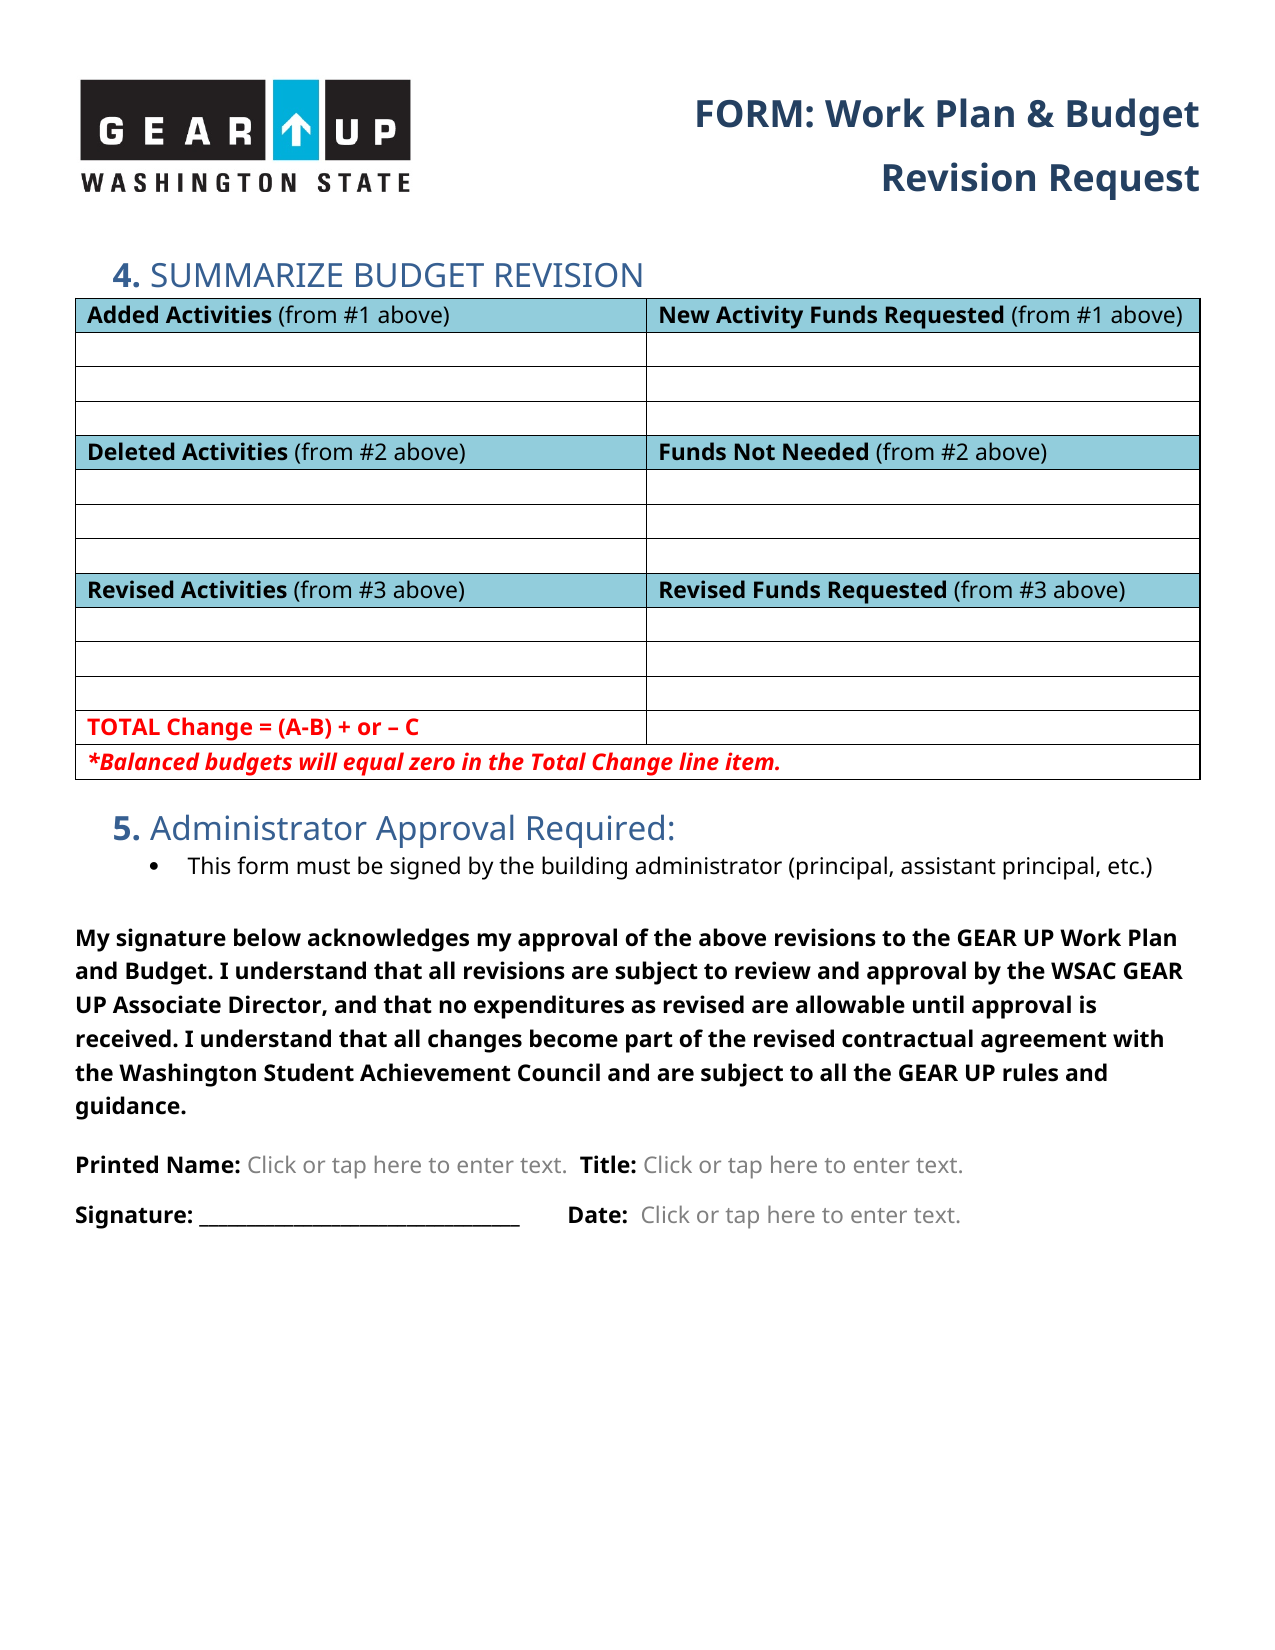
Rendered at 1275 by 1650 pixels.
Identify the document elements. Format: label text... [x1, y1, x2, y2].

subtitle SUMMARIZE BUDGET REVISION [112, 252, 1200, 297]
table_cell [76, 367, 646, 401]
table_cell [76, 333, 646, 366]
table_cell [647, 367, 1199, 401]
table_cell [76, 539, 646, 572]
table_cell [647, 711, 1199, 744]
table_cell [76, 470, 646, 504]
table_cell Revised Funds Requested (from #3 above) [647, 574, 1199, 607]
table_cell [647, 608, 1199, 641]
table_cell [76, 402, 646, 435]
table_cell [647, 505, 1199, 538]
table_cell [76, 608, 646, 641]
table_cell [647, 470, 1199, 504]
text Printed Name: Title: [75, 1149, 1200, 1180]
table_cell [647, 539, 1199, 572]
table_cell [647, 677, 1199, 710]
table_cell [76, 642, 646, 676]
table_header Added Activities (from #1 above) [76, 299, 646, 332]
text Signature: __________________________________ Date: [75, 1199, 1200, 1231]
subtitle Administrator Approval Required: [112, 805, 1200, 850]
table_cell [76, 677, 646, 710]
table_cell [647, 333, 1199, 366]
table_header New Activity Funds Requested (from #1 above) [647, 299, 1199, 332]
table_cell [76, 505, 646, 538]
table_cell *Balanced budgets will equal zero in the Total Change line item. [76, 745, 1199, 779]
picture [75, 75, 413, 191]
table_cell TOTAL Change = (A-B) + or – C [76, 711, 646, 744]
table_cell Funds Not Needed (from #2 above) [647, 436, 1199, 469]
table_cell Deleted Activities (from #2 above) [76, 436, 646, 469]
table_cell [647, 642, 1199, 676]
list This form must be signed by the building administrator (principal, assistant principal, etc.) [150, 850, 1200, 881]
table_cell [647, 402, 1199, 435]
table_cell Revised Activities (from #3 above) [76, 574, 646, 607]
text My signature below acknowledges my approval of the above revisions to the GEAR UP Work Plan and Budget. I understand that all revisions are subject to review and approval by the WSAC GEAR UP Associate Director, and that no expenditures as revised are allowable until approval is received. I understand that all changes become part of the revised contractual agreement with the Washington Student Achievement Council and are subject to all the GEAR UP rules and guidance. [75, 921, 1200, 1121]
